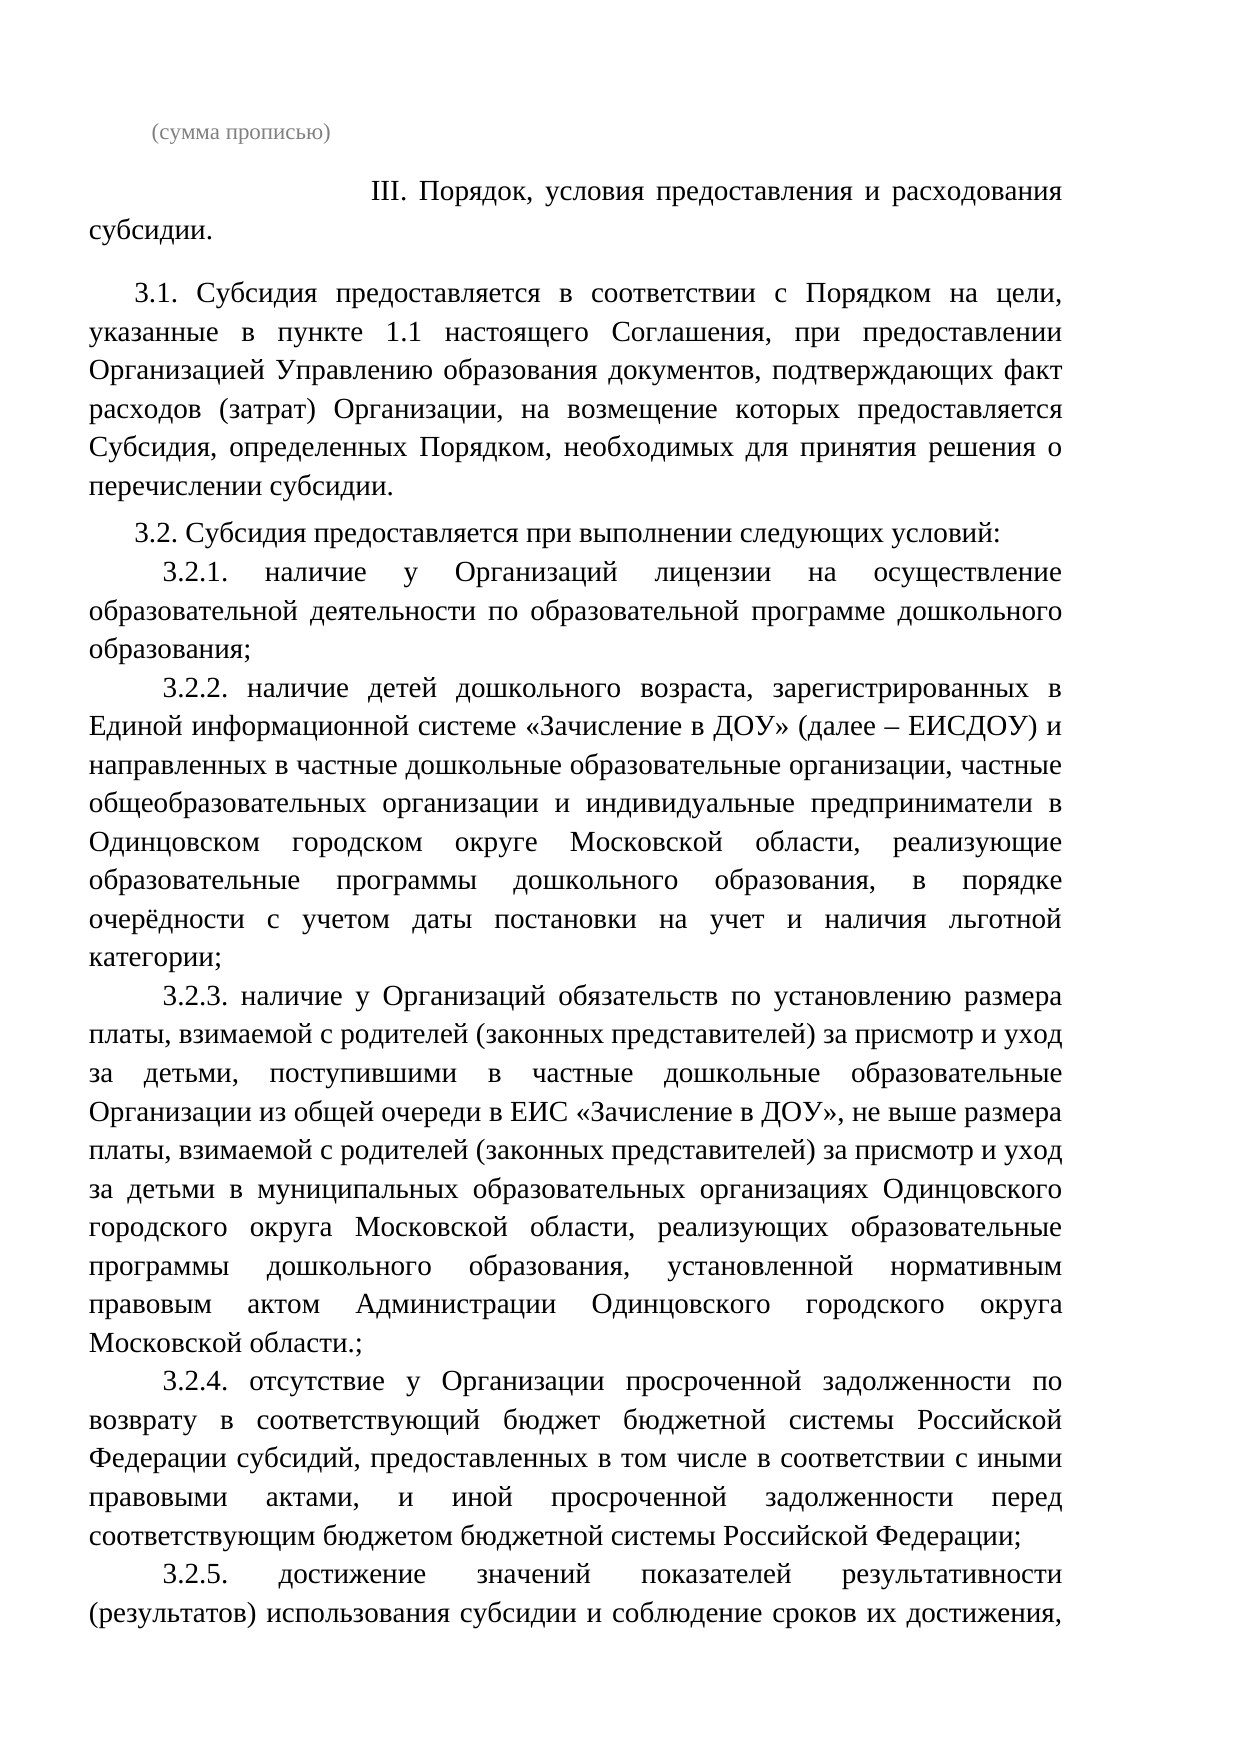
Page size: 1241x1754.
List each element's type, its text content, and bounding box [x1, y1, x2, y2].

text (сумма прописью) [89, 118, 1063, 144]
text 3.2.2. наличие детей дошкольного возраста, зарегистрированных в Единой информационной системе «Зачисление в ДОУ» (далее – ЕИСДОУ) и направленных в частные дошкольные образовательные организации, частные общеобразовательных организации и индивидуальные предприниматели в Одинцовском городском округе Московской области, реализующие образовательные программы дошкольного образования, в порядке очерёдности с учетом даты постановки на учет и наличия льготной категории; [89, 670, 1063, 973]
text III. Порядок, условия предоставления и расходования субсидии. [89, 173, 1063, 245]
text 3.2.3. наличие у Организаций обязательств по установлению размера платы, взимаемой с родителей (законных представителей) за присмотр и уход за детьми, поступившими в частные дошкольные образовательные Организации из общей очереди в ЕИС «Зачисление в ДОУ», не выше размера платы, взимаемой с родителей (законных представителей) за присмотр и уход за детьми в муниципальных образовательных организациях Одинцовского городского округа Московской области, реализующих образовательные программы дошкольного образования, установленной нормативным правовым актом Администрации Одинцовского городского округа Московской области.; [89, 978, 1063, 1358]
text 3.2.4. отсутствие у Организации просроченной задолженности по возврату в соответствующий бюджет бюджетной системы Российской Федерации субсидий, предоставленных в том числе в соответствии с иными правовыми актами, и иной просроченной задолженности перед соответствующим бюджетом бюджетной системы Российской Федерации; [89, 1363, 1063, 1551]
text 3.2. Субсидия предоставляется при выполнении следующих условий: [89, 516, 1063, 549]
text 3.1. Субсидия предоставляется в соответствии с Порядком на цели, указанные в пункте 1.1 настоящего Соглашения, при предоставлении Организацией Управлению образования документов, подтверждающих факт расходов (затрат) Организации, на возмещение которых предоставляется Субсидия, определенных Порядком, необходимых для принятия решения о перечислении субсидии. [89, 275, 1063, 502]
text 3.2.1. наличие у Организаций лицензии на осуществление образовательной деятельности по образовательной программе дошкольного образования; [89, 554, 1063, 665]
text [89, 1556, 1063, 1628]
